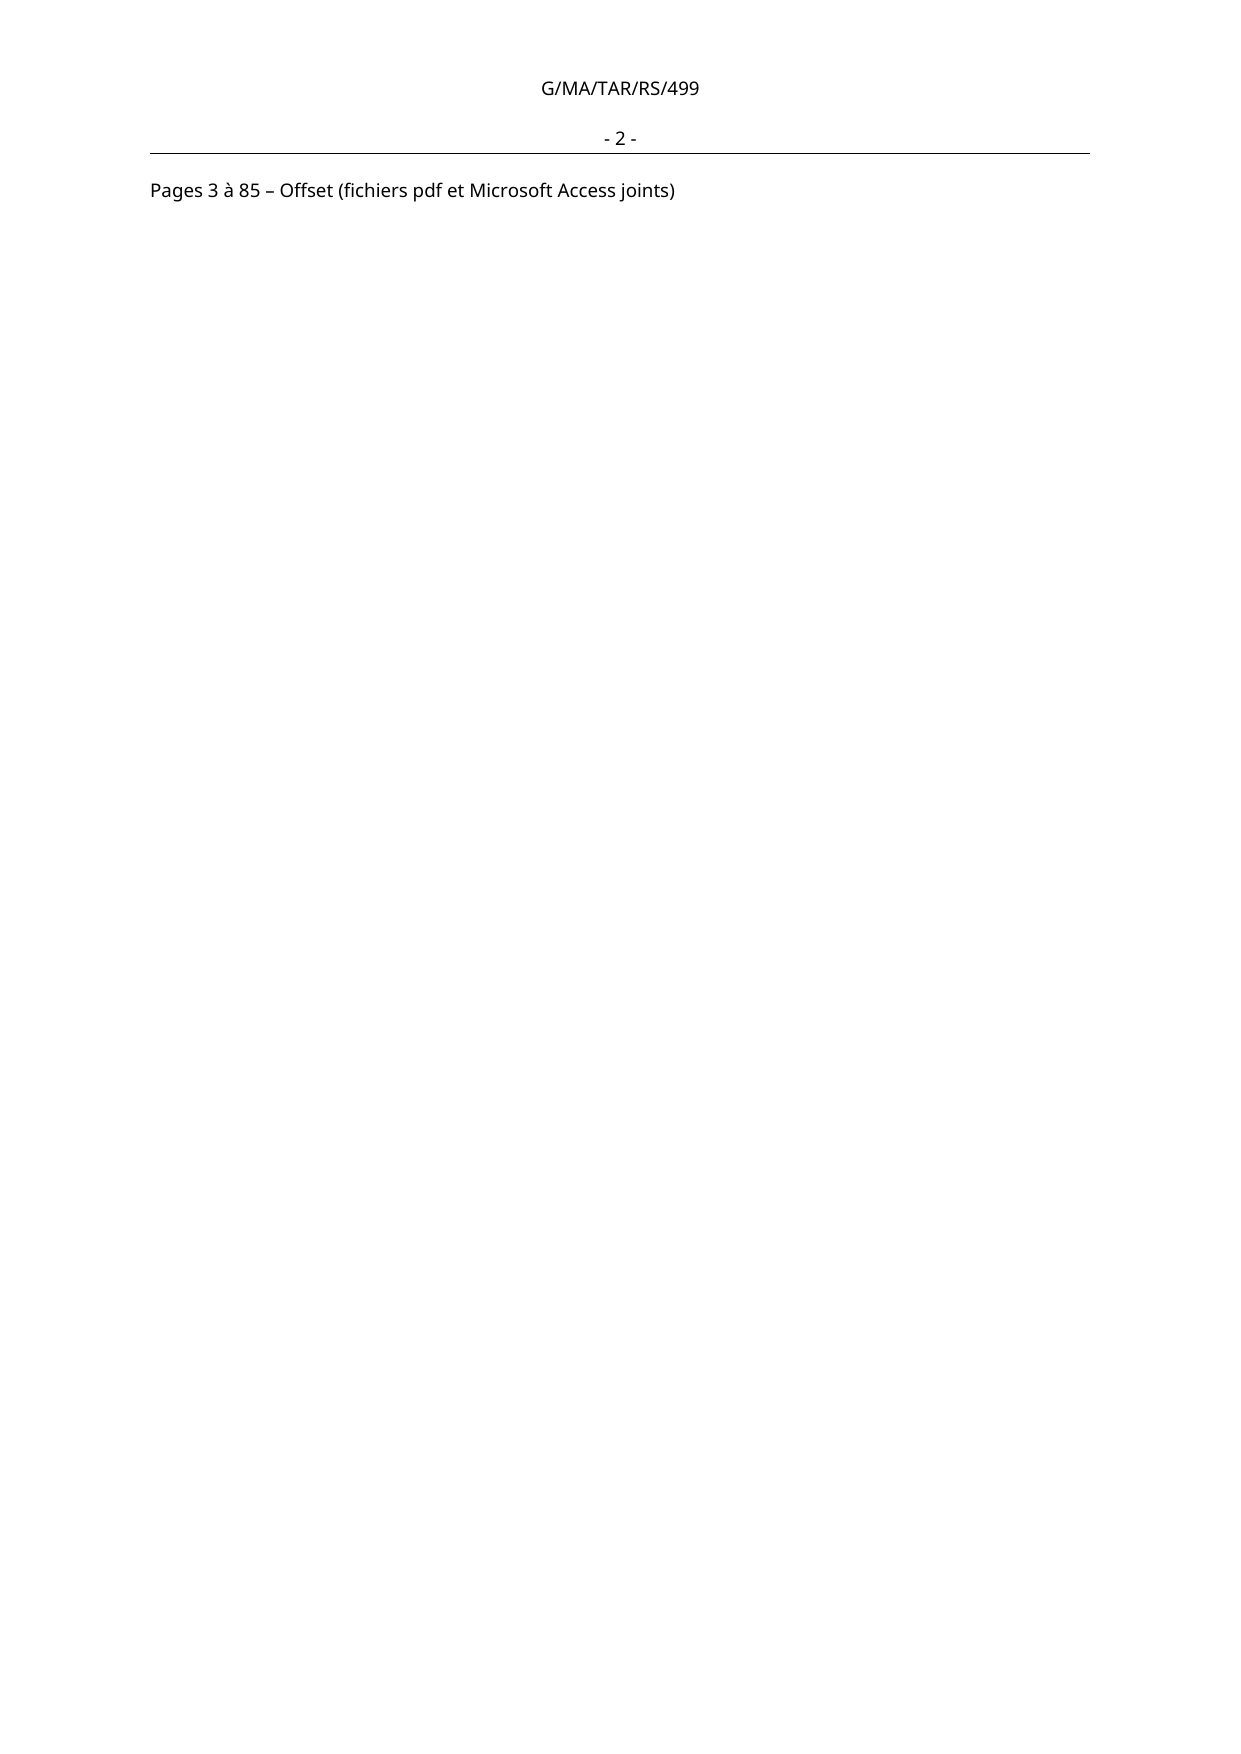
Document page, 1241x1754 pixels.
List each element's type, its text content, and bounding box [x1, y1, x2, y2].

text Pages 3 à 85 – Offset (fichiers pdf et Microsoft Access joints) [150, 177, 1090, 203]
